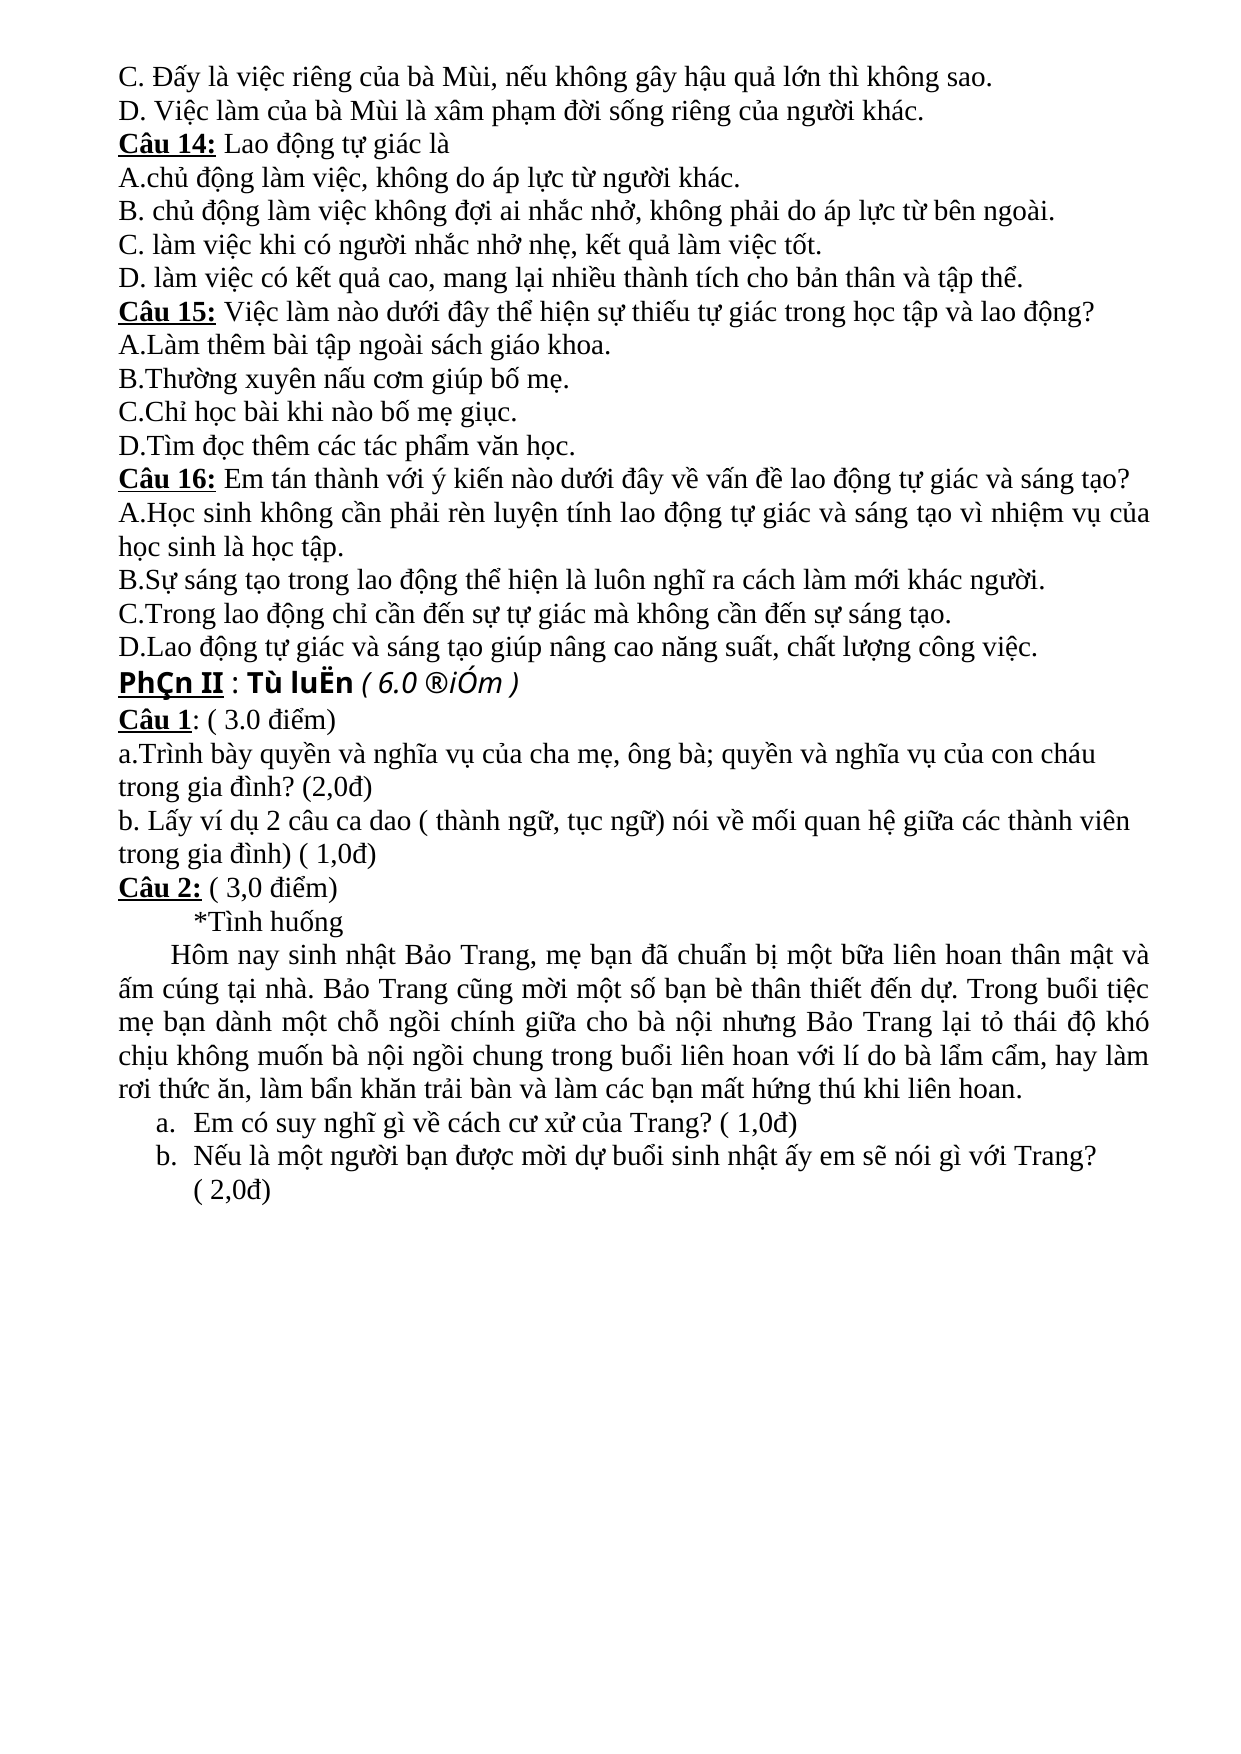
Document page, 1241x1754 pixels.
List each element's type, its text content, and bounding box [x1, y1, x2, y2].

list *Tình huống [193, 904, 1152, 937]
list Em có suy nghĩ gì về cách cư xử của Trang? ( 1,0đ) [156, 1105, 1152, 1138]
text Câu 1: ( 3.0 điểm) [118, 702, 1152, 736]
text Câu 15: Việc làm nào dưới đây thể hiện sự thiếu tự giác trong học tập và lao động? [118, 294, 1152, 327]
text C.Trong lao động chỉ cần đến sự tự giác mà không cần đến sự sáng tạo. [118, 596, 1152, 629]
text B.Thường xuyên nấu cơm giúp bố mẹ. [118, 361, 1152, 394]
text A.Làm thêm bài tập ngoài sách giáo khoa. [118, 327, 1152, 361]
text D.Lao động tự giác và sáng tạo giúp nâng cao năng suất, chất lượng công việc. [118, 629, 1152, 663]
text D. Việc làm của bà Mùi là xâm phạm đời sống riêng của người khác. [118, 93, 1152, 126]
text C. Đấy là việc riêng của bà Mùi, nếu không gây hậu quả lớn thì không sao. [118, 59, 1152, 93]
text C.Chỉ học bài khi nào bố mẹ giục. [118, 394, 1152, 428]
text b. Lấy ví dụ 2 câu ca dao ( thành ngữ, tục ngữ) nói về mối quan hệ giữa các thành viên trong gia đình) ( 1,0đ) [118, 803, 1152, 870]
list Nếu là một người bạn được mời dự buổi sinh nhật ấy em sẽ nói gì với Trang? ( 2,0đ) [156, 1138, 1152, 1206]
text B. chủ động làm việc không đợi ai nhắc nhở, không phải do áp lực từ bên ngoài. [118, 193, 1152, 227]
text D. làm việc có kết quả cao, mang lại nhiều thành tích cho bản thân và tập thể. [118, 260, 1152, 294]
text A.Học sinh không cần phải rèn luyện tính lao động tự giác và sáng tạo vì nhiệm vụ của học sinh là học tập. [118, 495, 1152, 562]
text Câu 2: ( 3,0 điểm) [118, 870, 1152, 904]
text D.Tìm đọc thêm các tác phẩm văn học. [118, 428, 1152, 462]
text Câu 16: Em tán thành với ý kiến nào dưới đây về vấn đề lao động tự giác và sáng tạo? [118, 462, 1152, 495]
text Câu 14: Lao động tự giác là [118, 126, 1152, 160]
text Hôm nay sinh nhật Bảo Trang, mẹ bạn đã chuẩn bị một bữa liên hoan thân mật và ấm cúng tại nhà. Bảo Trang cũng mời một số bạn bè thân thiết đến dự. Trong buổi tiệc mẹ bạn dành một chỗ ngồi chính giữa cho bà nội nhưng Bảo Trang lại tỏ thái độ khó chịu không muốn bà nội ngồi chung trong buổi liên hoan với lí do bà lẩm cẩm, hay làm rơi thức ăn, làm bẩn khăn trải bàn và làm các bạn mất hứng thú khi liên hoan. [118, 937, 1152, 1105]
text C. làm việc khi có người nhắc nhở nhẹ, kết quả làm việc tốt. [118, 227, 1152, 260]
text PhÇn II : Tù luËn ( 6.0 ®iÓm ) [118, 663, 1152, 702]
text A.chủ động làm việc, không do áp lực từ người khác. [118, 160, 1152, 193]
text a.Trình bày quyền và nghĩa vụ của cha mẹ, ông bà; quyền và nghĩa vụ của con cháu trong gia đình? (2,0đ) [118, 736, 1152, 803]
text B.Sự sáng tạo trong lao động thể hiện là luôn nghĩ ra cách làm mới khác người. [118, 562, 1152, 596]
